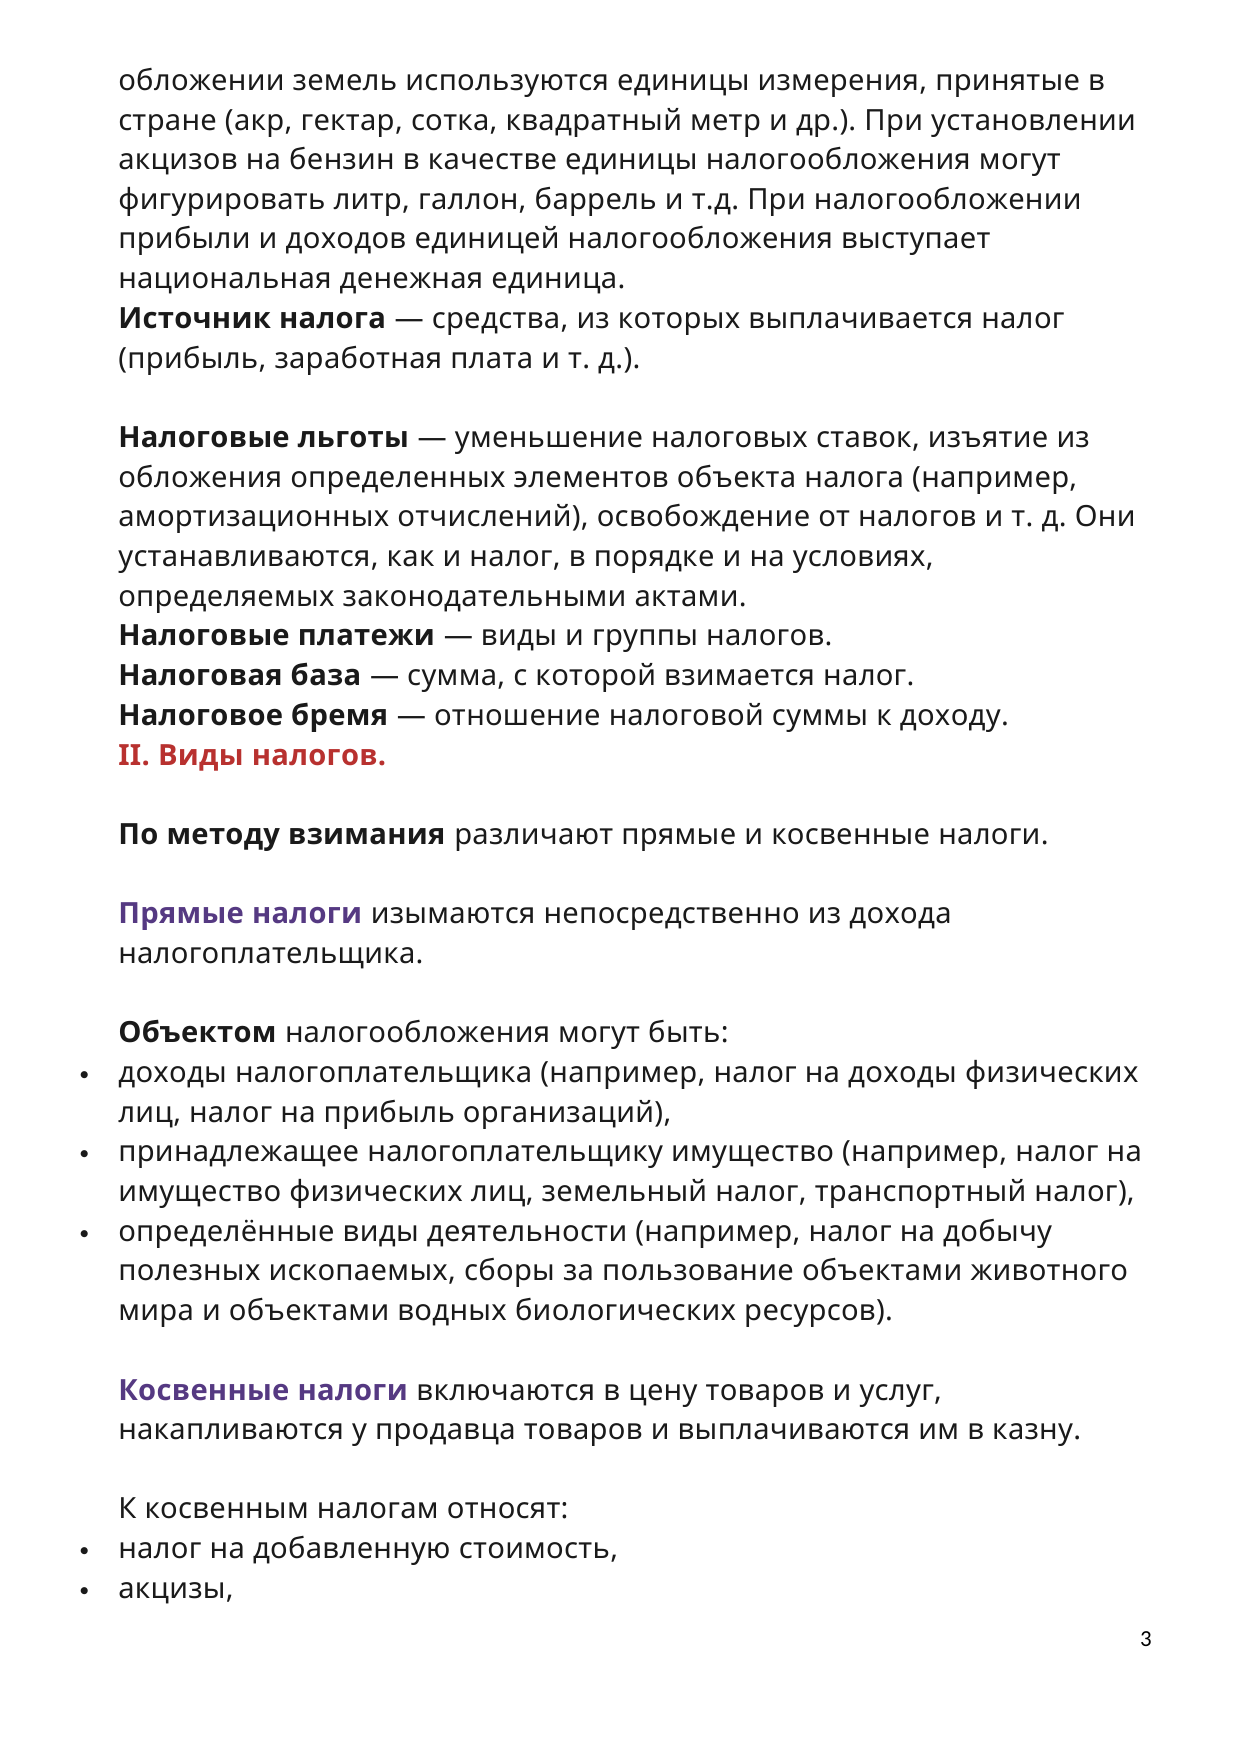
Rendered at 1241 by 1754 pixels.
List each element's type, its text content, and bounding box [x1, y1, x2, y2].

list доходы налогоплательщика (например, налог на доходы физических лиц, налог на прибыль организаций), [81, 1051, 1152, 1131]
list налог на добавленную стоимость, [81, 1527, 1152, 1567]
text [118, 59, 1152, 1051]
list определённые виды деятельности (например, налог на добычу полезных ископаемых, сборы за пользование объектами животного мира и объектами водных биологических ресурсов). [81, 1210, 1152, 1329]
text Косвенные налоги включаются в цену товаров и услуг, накапливаются у продавца товаров и выплачиваются им в казну. К косвенным налогам относят: [118, 1329, 1152, 1527]
list акцизы, [81, 1567, 1152, 1607]
list принадлежащее налогоплательщику имущество (например, налог на имущество физических лиц, земельный налог, транспортный налог), [81, 1131, 1152, 1210]
